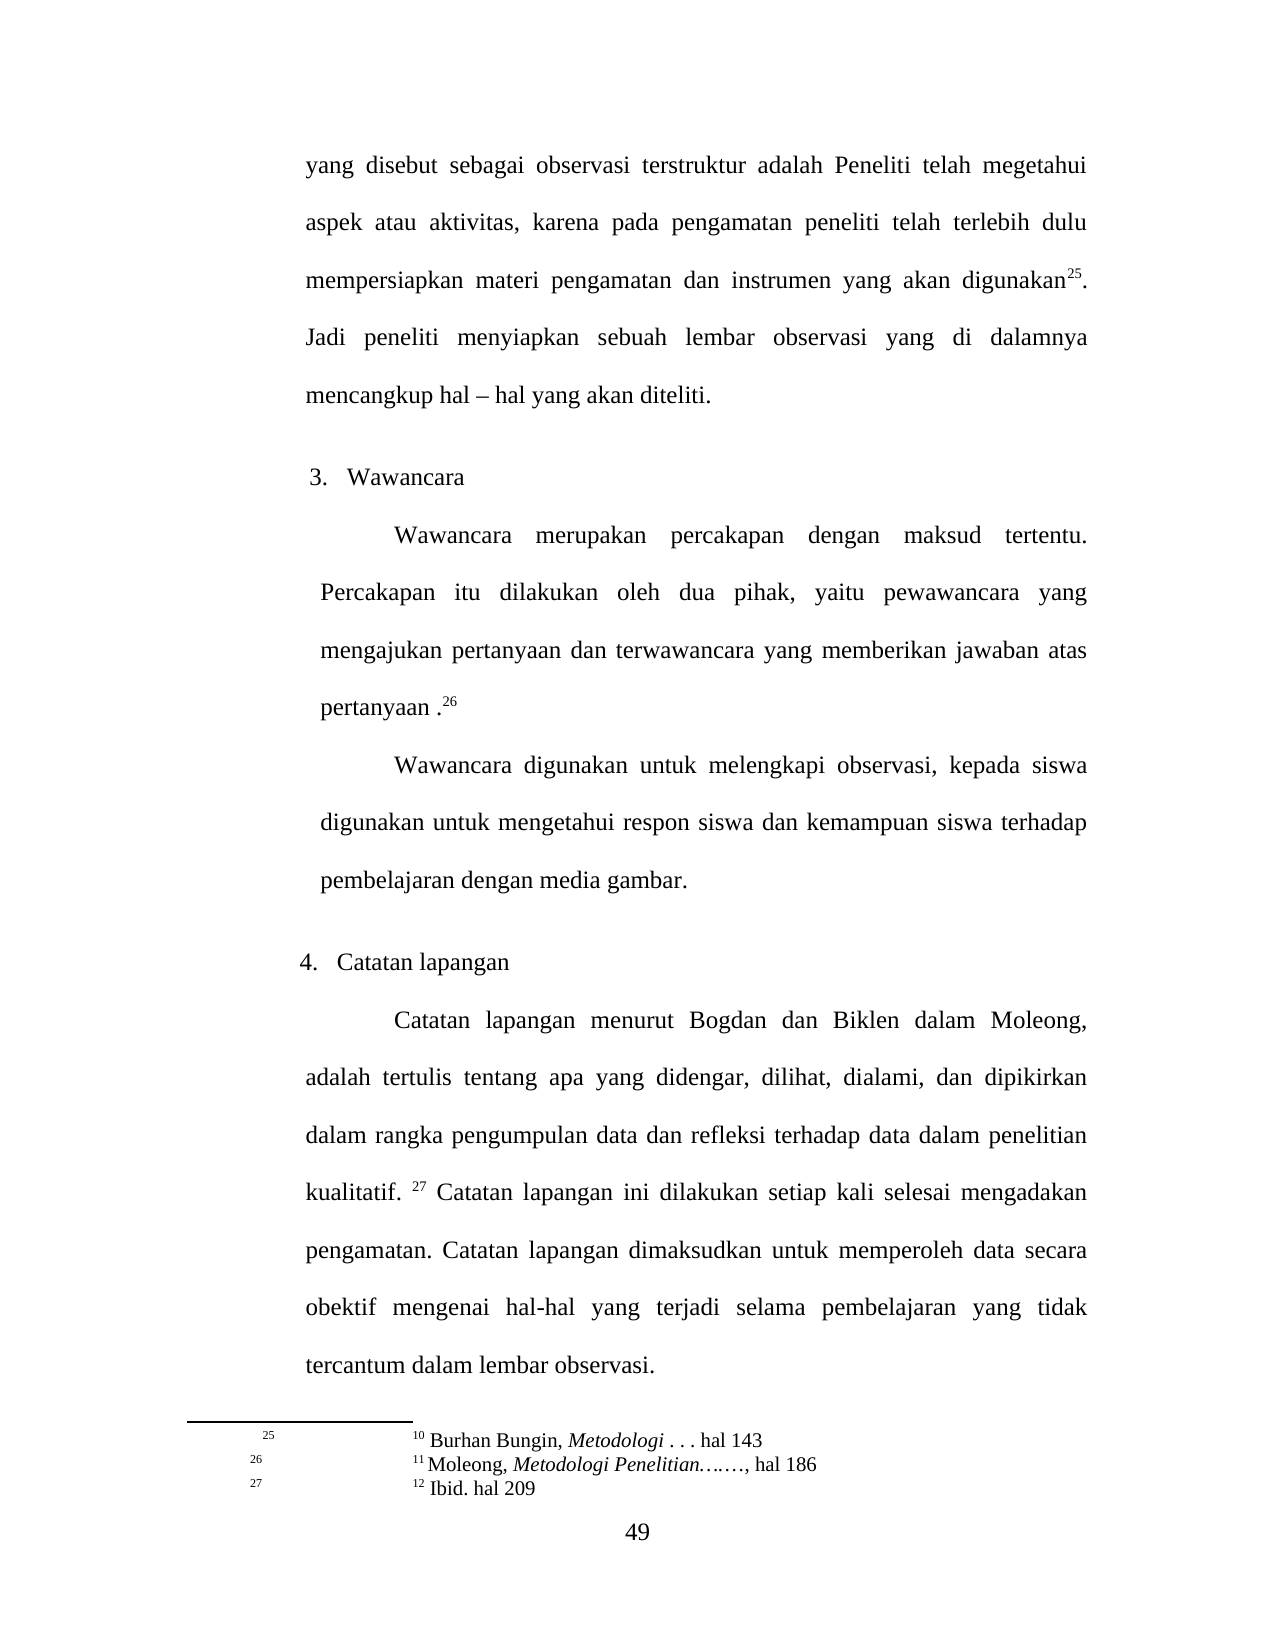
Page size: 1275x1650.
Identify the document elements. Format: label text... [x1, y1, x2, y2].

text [305, 150, 1088, 409]
text Wawancara merupakan percakapan dengan maksud tertentu. Percakapan itu dilakukan oleh dua pihak, yaitu pewawancara yang mengajukan pertanyaan dan terwawancara yang memberikan jawaban atas pertanyaan . [320, 520, 1088, 721]
text Wawancara digunakan untuk melengkapi observasi, kepada siswa digunakan untuk mengetahui respon siswa dan kemampuan siswa terhadap pembelajaran dengan media gambar. [320, 750, 1088, 894]
text Catatan lapangan menurut Bogdan dan Biklen dalam Moleong, adalah tertulis tentang apa yang didengar, dilihat, dialami, dan dipikirkan dalam rangka pengumpulan data dan refleksi terhadap data dalam penelitian kualitatif. Catatan lapangan ini dilakukan setiap kali selesai mengadakan pengamatan. Catatan lapangan dimaksudkan untuk memperoleh data secara obektif mengenai hal-hal yang terjadi selama pembelajaran yang tidak tercantum dalam lembar observasi. [305, 1005, 1088, 1379]
list Catatan lapangan [299, 947, 1088, 976]
list Wawancara [309, 462, 1088, 491]
